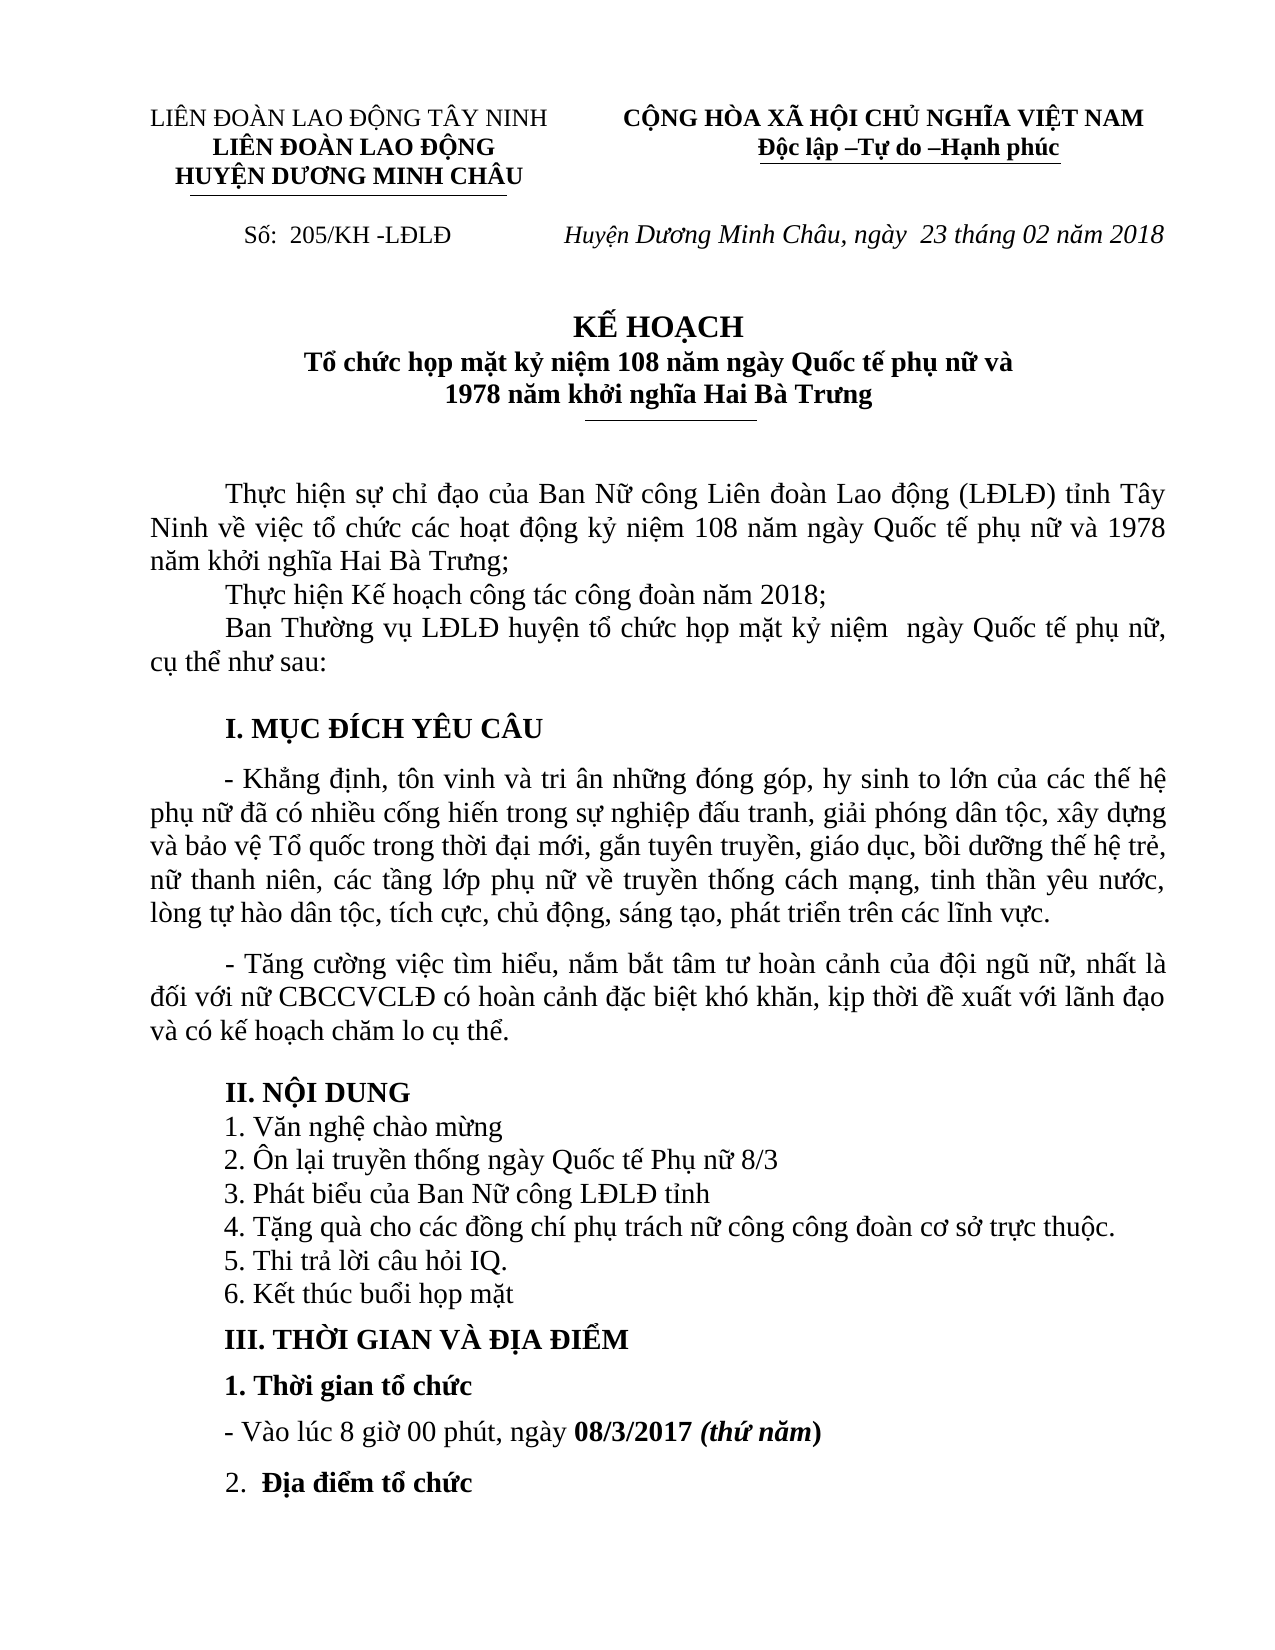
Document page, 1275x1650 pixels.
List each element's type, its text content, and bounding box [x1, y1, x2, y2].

text 1. Văn nghệ chào mừng [150, 1109, 1167, 1142]
text - Tăng cường việc tìm hiểu, nắm bắt tâm tư hoàn cảnh của đội ngũ nữ, nhất là đối với nữ CBCCVCLĐ có hoàn cảnh đặc biệt khó khăn, kịp thời đề xuất với lãnh đạo và có kế hoạch chăm lo cụ thể. [150, 946, 1167, 1046]
text Thực hiện sự chỉ đạo của Ban Nữ công Liên đoàn Lao động (LĐLĐ) tỉnh Tây Ninh về việc tổ chức các hoạt động kỷ niệm 108 năm ngày Quốc tế phụ nữ và 1978 năm khởi nghĩa Hai Bà Trưng; [150, 476, 1167, 577]
text 1978 năm khởi nghĩa Hai Bà Trưng [150, 377, 1167, 409]
text 3. Phát biểu của Ban Nữ công LĐLĐ tỉnh [150, 1176, 1167, 1209]
text Thực hiện Kế hoạch công tác công đoàn năm 2018; [150, 577, 1167, 611]
text 6. Kết thúc buổi họp mặt [150, 1276, 1167, 1310]
text 1. Thời gian tổ chức [150, 1368, 1167, 1402]
text Ban Thường vụ LĐLĐ huyện tổ chức họp mặt kỷ niệm ngày Quốc tế phụ nữ, cụ thể như sau: [150, 611, 1167, 678]
text Số: 205/KH -LĐLĐ Huyện Dương Minh Châu, ngày 23 tháng 02 năm 2018 [150, 218, 1167, 249]
text Tổ chức họp mặt kỷ niệm 108 năm ngày Quốc tế phụ nữ và [150, 344, 1167, 377]
text III. THỜI GIAN VÀ ĐỊA ĐIỂM [150, 1322, 1167, 1356]
text HUYỆN DƯƠNG MINH CHÂU [150, 161, 1167, 190]
list 2. Địa điểm tổ chức [159, 1465, 1167, 1498]
text LIÊN ĐOÀN LAO ĐỘNG Độc lập –Tự do –Hạnh phúc [150, 132, 1167, 161]
text 4. Tặng quà cho các đồng chí phụ trách nữ công công đoàn cơ sở trực thuộc. [150, 1209, 1167, 1243]
text - Khẳng định, tôn vinh và tri ân những đóng góp, hy sinh to lớn của các thế hệ phụ nữ đã có nhiều cống hiến trong sự nghiệp đấu tranh, giải phóng dân tộc, xây dựng và bảo vệ Tổ quốc trong thời đại mới, gắn tuyên truyền, giáo dục, bồi dưỡng thế hệ trẻ, nữ thanh niên, các tầng lớp phụ nữ về truyền thống cách mạng, tinh thần yêu nước, lòng tự hào dân tộc, tích cực, chủ động, sáng tạo, phát triển trên các lĩnh vực. [150, 761, 1167, 929]
text LIÊN ĐOÀN LAO ĐỘNG TÂY NINH CỘNG HÒA XÃ HỘI CHỦ NGHĨA VIỆT NAM [150, 103, 1167, 132]
text I. MỤC ĐÍCH YÊU CÂU [150, 711, 1167, 745]
text 5. Thi trả lời câu hỏi IQ. [150, 1243, 1167, 1276]
text KẾ HOẠCH [150, 307, 1167, 344]
text II. NỘI DUNG [150, 1075, 1167, 1109]
text - Vào lúc 8 giờ 00 phút, ngày 08/3/2017 (thứ năm) [150, 1414, 1167, 1448]
text 2. Ôn lại truyền thống ngày Quốc tế Phụ nữ 8/3 [150, 1142, 1167, 1176]
